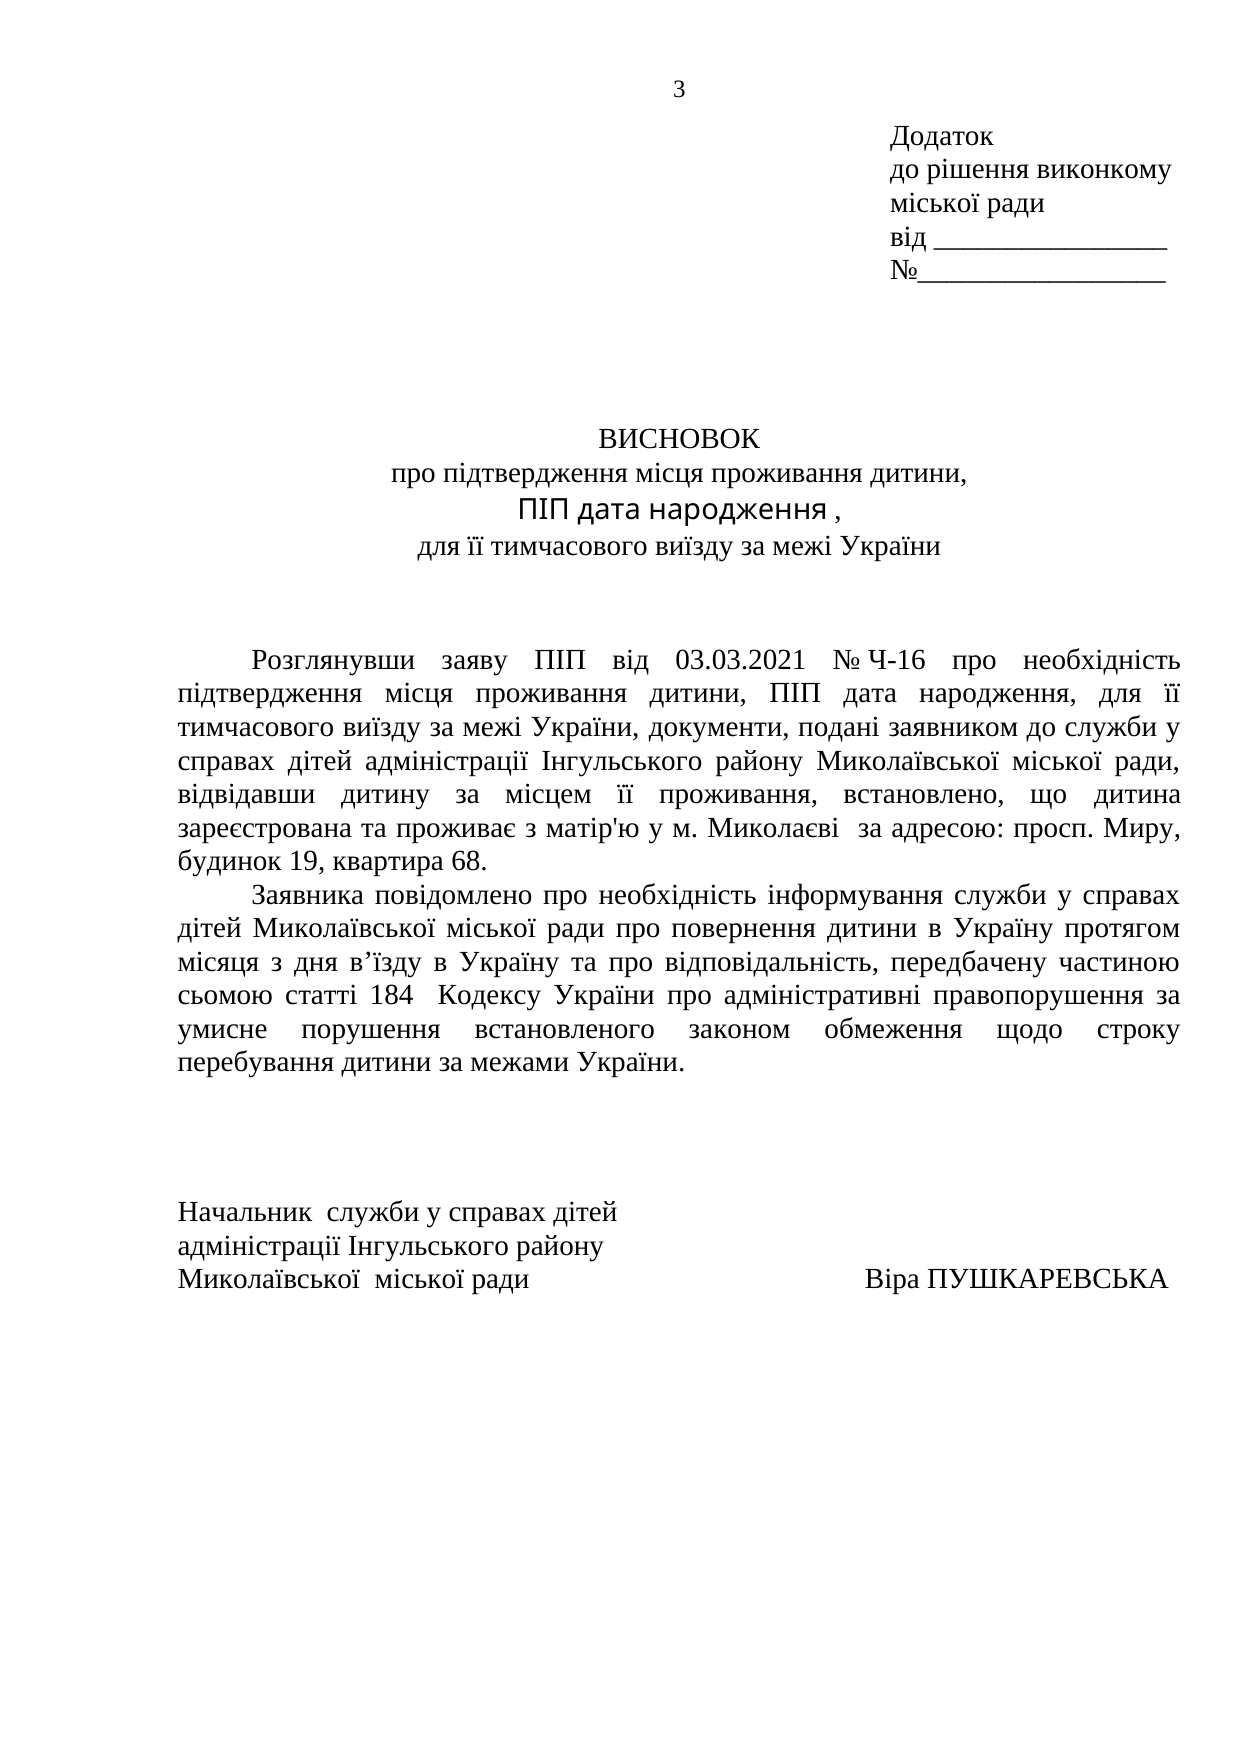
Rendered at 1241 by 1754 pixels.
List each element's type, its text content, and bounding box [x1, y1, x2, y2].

text Додаток [177, 118, 1181, 152]
text адміністрації Інгульського району [177, 1228, 1181, 1261]
text ВИСНОВОК про підтвердження місця проживання дитини, [177, 422, 1181, 489]
text №_________________ [177, 252, 1181, 286]
text від ________________ [177, 219, 1181, 252]
text Начальник служби у справах дітей [177, 1194, 1181, 1228]
text Миколаївської міської ради Віра ПУШКАРЕВСЬКА [177, 1261, 1181, 1295]
text ПІП дата народження , [177, 489, 1181, 528]
text Заявника повідомлено про необхідність інформування служби у справах дітей Миколаївської міської ради про повернення дитини в Україну протягом місяця з дня в’їзду в Україну та про відповідальність, передбачену частиною сьомою статті 184 Кодексу України про адміністративні правопорушення за умисне порушення встановленого законом обмеження щодо строку перебування дитини за межами України. [177, 877, 1181, 1078]
text Розглянувши заяву ПІП від 03.03.2021 № Ч-16 про необхідність підтвердження місця проживання дитини, ПІП дата народження, для її тимчасового виїзду за межі України, документи, подані заявником до служби у справах дітей адміністрації Інгульського району Миколаївської міської ради, відвідавши дитину за місцем її проживання, встановлено, що дитина зареєстрована та проживає з матір'ю у м. Миколаєві за адресою: просп. Миру, будинок 19, квартира 68. [177, 642, 1181, 877]
text для її тимчасового виїзду за межі України [177, 528, 1181, 562]
text міської ради [177, 185, 1181, 219]
text до рішення виконкому [177, 152, 1181, 185]
